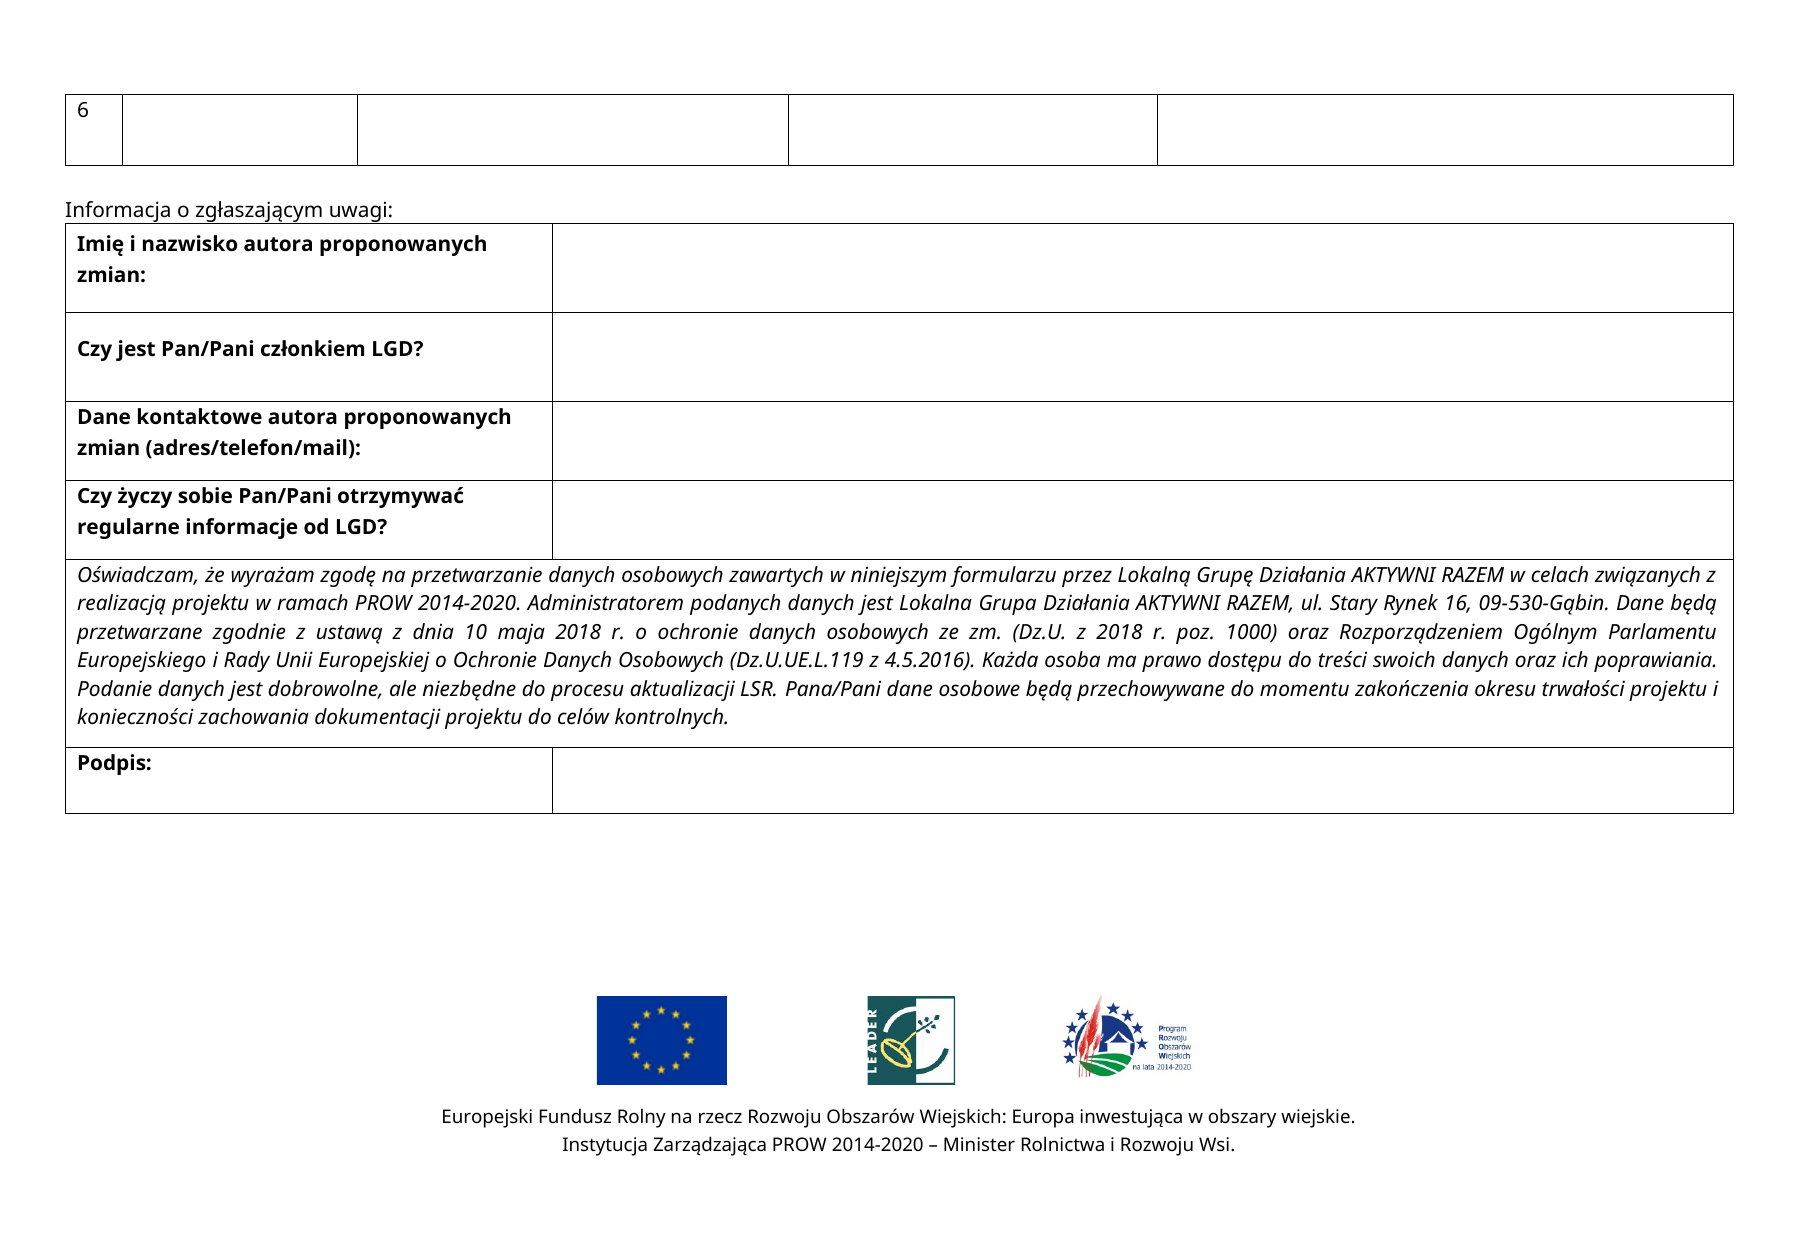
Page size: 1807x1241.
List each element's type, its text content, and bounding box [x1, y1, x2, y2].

table_cell [553, 748, 1733, 813]
table_header [553, 224, 1733, 312]
table_cell [123, 95, 357, 165]
table_cell Podpis: [66, 748, 552, 813]
table_cell Czy jest Pan/Pani członkiem LGD? [66, 313, 552, 401]
table_cell [1158, 95, 1733, 165]
picture [596, 996, 727, 1085]
table_cell [553, 313, 1733, 401]
table_cell [553, 402, 1733, 480]
table_cell Dane kontaktowe autora proponowanych zmian (adres/telefon/mail): [66, 402, 552, 480]
table_cell [358, 95, 788, 165]
table_cell Oświadczam, że wyrażam zgodę na przetwarzanie danych osobowych zawartych w niniejszym formularzu przez Lokalną Grupę Działania AKTYWNI RAZEM w celach związanych z realizacją projektu w ramach PROW 2014-2020. Administratorem podanych danych jest Lokalna Grupa Działania AKTYWNI RAZEM, ul. Stary Rynek 16, 09-530-Gąbin. Dane będą przetwarzane zgodnie z ustawą z dnia 10 maja 2018 r. o ochronie danych osobowych ze zm. (Dz.U. z 2018 r. poz. 1000) oraz Rozporządzeniem Ogólnym Parlamentu Europejskiego i Rady Unii Europejskiej o Ochronie Danych Osobowych (Dz.U.UE.L.119 z 4.5.2016). Każda osoba ma prawo dostępu do treści swoich danych oraz ich poprawiania. Podanie danych jest dobrowolne, ale niezbędne do procesu aktualizacji LSR. Pana/Pani dane osobowe będą przechowywane do momentu zakończenia okresu trwałości projektu i konieczności zachowania dokumentacji projektu do celów kontrolnych. [66, 560, 1733, 747]
text Informacja o zgłaszającym uwagi: [65, 195, 1732, 223]
table_cell 6 [66, 95, 122, 165]
table_cell [553, 481, 1733, 559]
picture [1056, 989, 1201, 1085]
picture [867, 996, 956, 1085]
table_cell [789, 95, 1157, 165]
text Europejski Fundusz Rolny na rzecz Rozwoju Obszarów Wiejskich: Europa inwestująca w obszary wiejskie. Instytucja Zarządzająca PROW 2014-2020 – Minister Rolnictwa i Rozwoju Wsi. [65, 1103, 1732, 1156]
table_header Imię i nazwisko autora proponowanych zmian: [66, 224, 552, 312]
table_cell Czy życzy sobie Pan/Pani otrzymywać regularne informacje od LGD? [66, 481, 552, 559]
